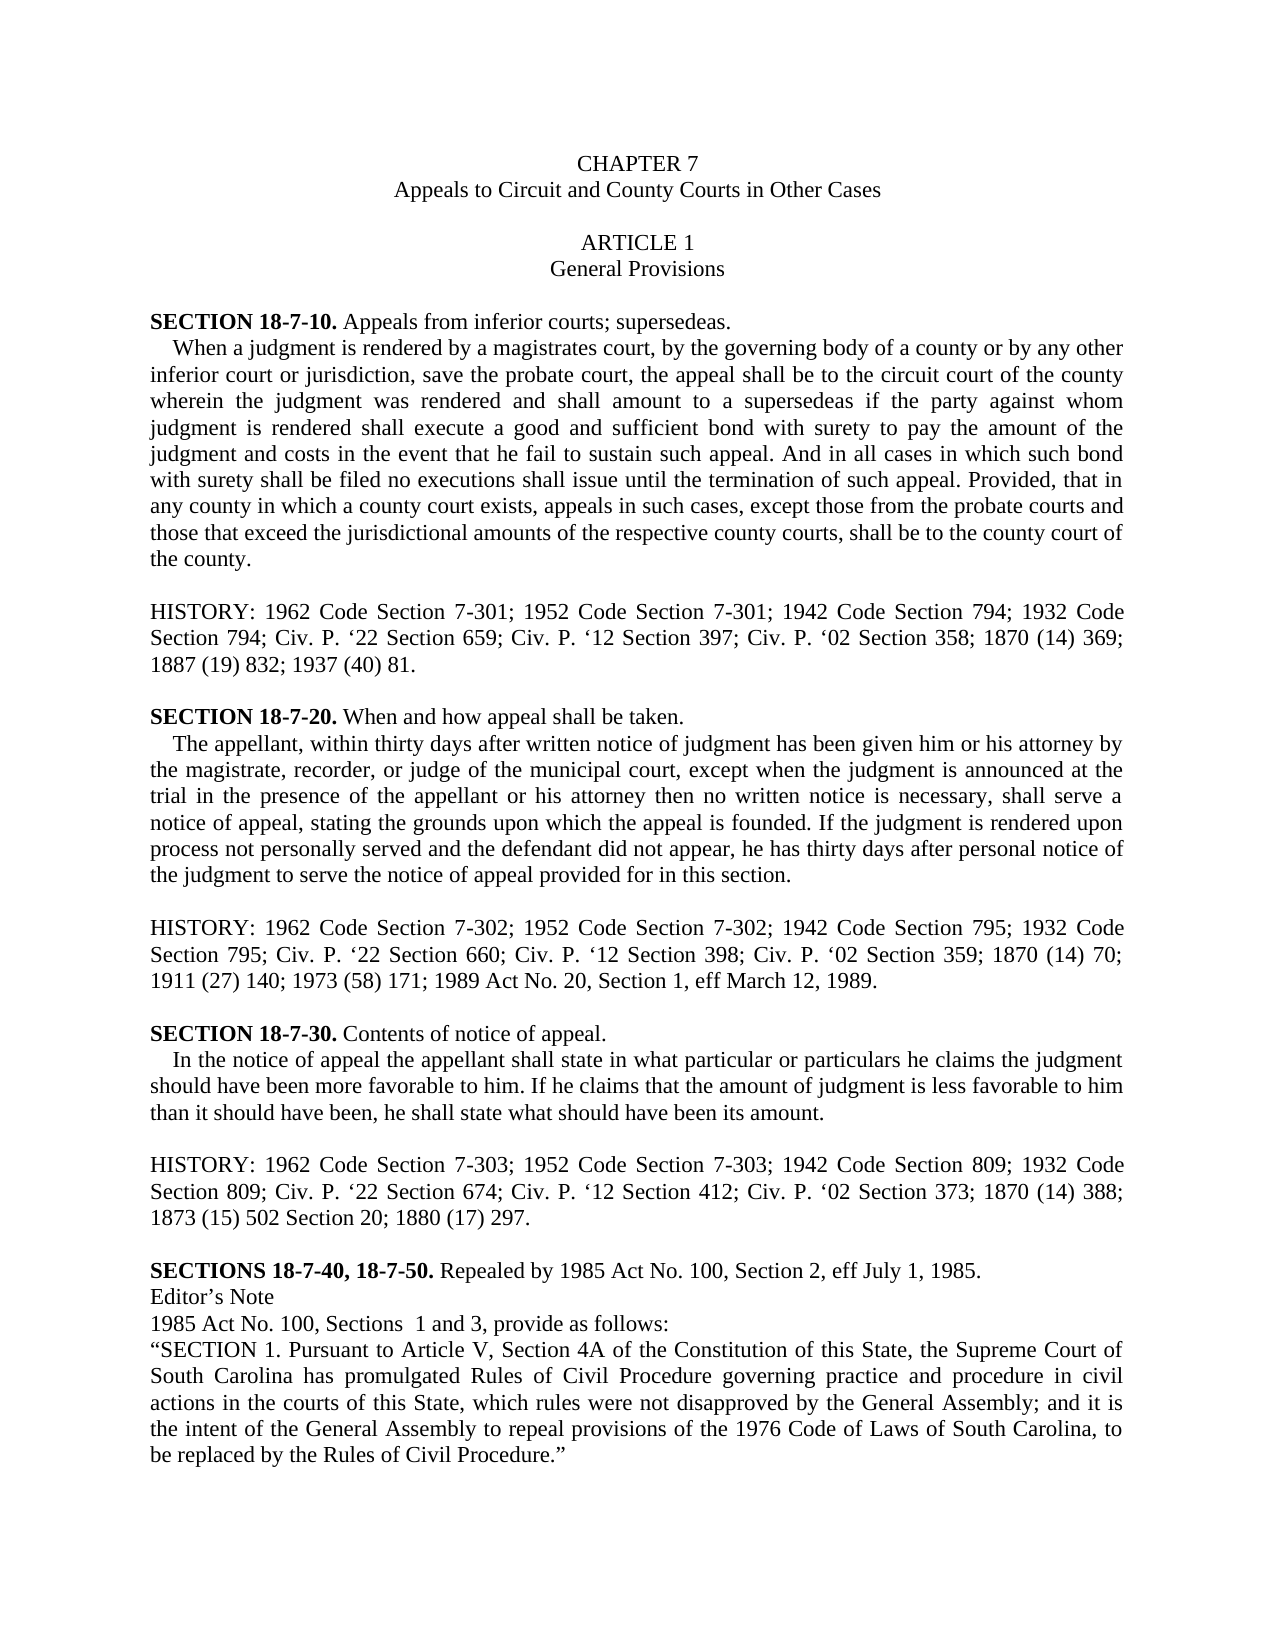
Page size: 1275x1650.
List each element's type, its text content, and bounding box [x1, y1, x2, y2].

text 1985 Act No. 100, Sections 1 and 3, provide as follows: [150, 1309, 1125, 1336]
text Editor’s Note [150, 1283, 1125, 1309]
text HISTORY: 1962 Code Section 7-303; 1952 Code Section 7-303; 1942 Code Section 809; 1932 Code Section 809; Civ. P. ‘22 Section 674; Civ. P. ‘12 Section 412; Civ. P. ‘02 Section 373; 1870 (14) 388; 1873 (15) 502 Section 20; 1880 (17) 297. [150, 1151, 1125, 1231]
text Appeals to Circuit and County Courts in Other Cases [150, 176, 1125, 203]
text SECTION 18-7-20. When and how appeal shall be taken. [150, 703, 1125, 730]
text SECTION 18-7-10. Appeals from inferior courts; supersedeas. [150, 308, 1125, 334]
text ARTICLE 1 [150, 229, 1125, 255]
text The appellant, within thirty days after written notice of judgment has been given him or his attorney by the magistrate, recorder, or judge of the municipal court, except when the judgment is announced at the trial in the presence of the appellant or his attorney then no written notice is necessary, shall serve a notice of appeal, stating the grounds upon which the appeal is founded. If the judgment is rendered upon process not personally served and the defendant did not appear, he has thirty days after personal notice of the judgment to serve the notice of appeal provided for in this section. [150, 730, 1125, 888]
text In the notice of appeal the appellant shall state in what particular or particulars he claims the judgment should have been more favorable to him. If he claims that the amount of judgment is less favorable to him than it should have been, he shall state what should have been its amount. [150, 1046, 1125, 1125]
text SECTION 18-7-30. Contents of notice of appeal. [150, 1020, 1125, 1046]
text “SECTION 1. Pursuant to Article V, Section 4A of the Constitution of this State, the Supreme Court of South Carolina has promulgated Rules of Civil Procedure governing practice and procedure in civil actions in the courts of this State, which rules were not disapproved by the General Assembly; and it is the intent of the General Assembly to repeal provisions of the 1976 Code of Laws of South Carolina, to be replaced by the Rules of Civil Procedure.” [150, 1336, 1125, 1468]
text HISTORY: 1962 Code Section 7-301; 1952 Code Section 7-301; 1942 Code Section 794; 1932 Code Section 794; Civ. P. ‘22 Section 659; Civ. P. ‘12 Section 397; Civ. P. ‘02 Section 358; 1870 (14) 369; 1887 (19) 832; 1937 (40) 81. [150, 598, 1125, 677]
text SECTIONS 18-7-40, 18-7-50. Repealed by 1985 Act No. 100, Section 2, eff July 1, 1985. [150, 1257, 1125, 1283]
text When a judgment is rendered by a magistrates court, by the governing body of a county or by any other inferior court or jurisdiction, save the probate court, the appeal shall be to the circuit court of the county wherein the judgment was rendered and shall amount to a supersedeas if the party against whom judgment is rendered shall execute a good and sufficient bond with surety to pay the amount of the judgment and costs in the event that he fail to sustain such appeal. And in all cases in which such bond with surety shall be filed no executions shall issue until the termination of such appeal. Provided, that in any county in which a county court exists, appeals in such cases, except those from the probate courts and those that exceed the jurisdictional amounts of the respective county courts, shall be to the county court of the county. [150, 334, 1125, 572]
text General Provisions [150, 255, 1125, 282]
text CHAPTER 7 [150, 150, 1125, 176]
text HISTORY: 1962 Code Section 7-302; 1952 Code Section 7-302; 1942 Code Section 795; 1932 Code Section 795; Civ. P. ‘22 Section 660; Civ. P. ‘12 Section 398; Civ. P. ‘02 Section 359; 1870 (14) 70; 1911 (27) 140; 1973 (58) 171; 1989 Act No. 20, Section 1, eff March 12, 1989. [150, 914, 1125, 993]
